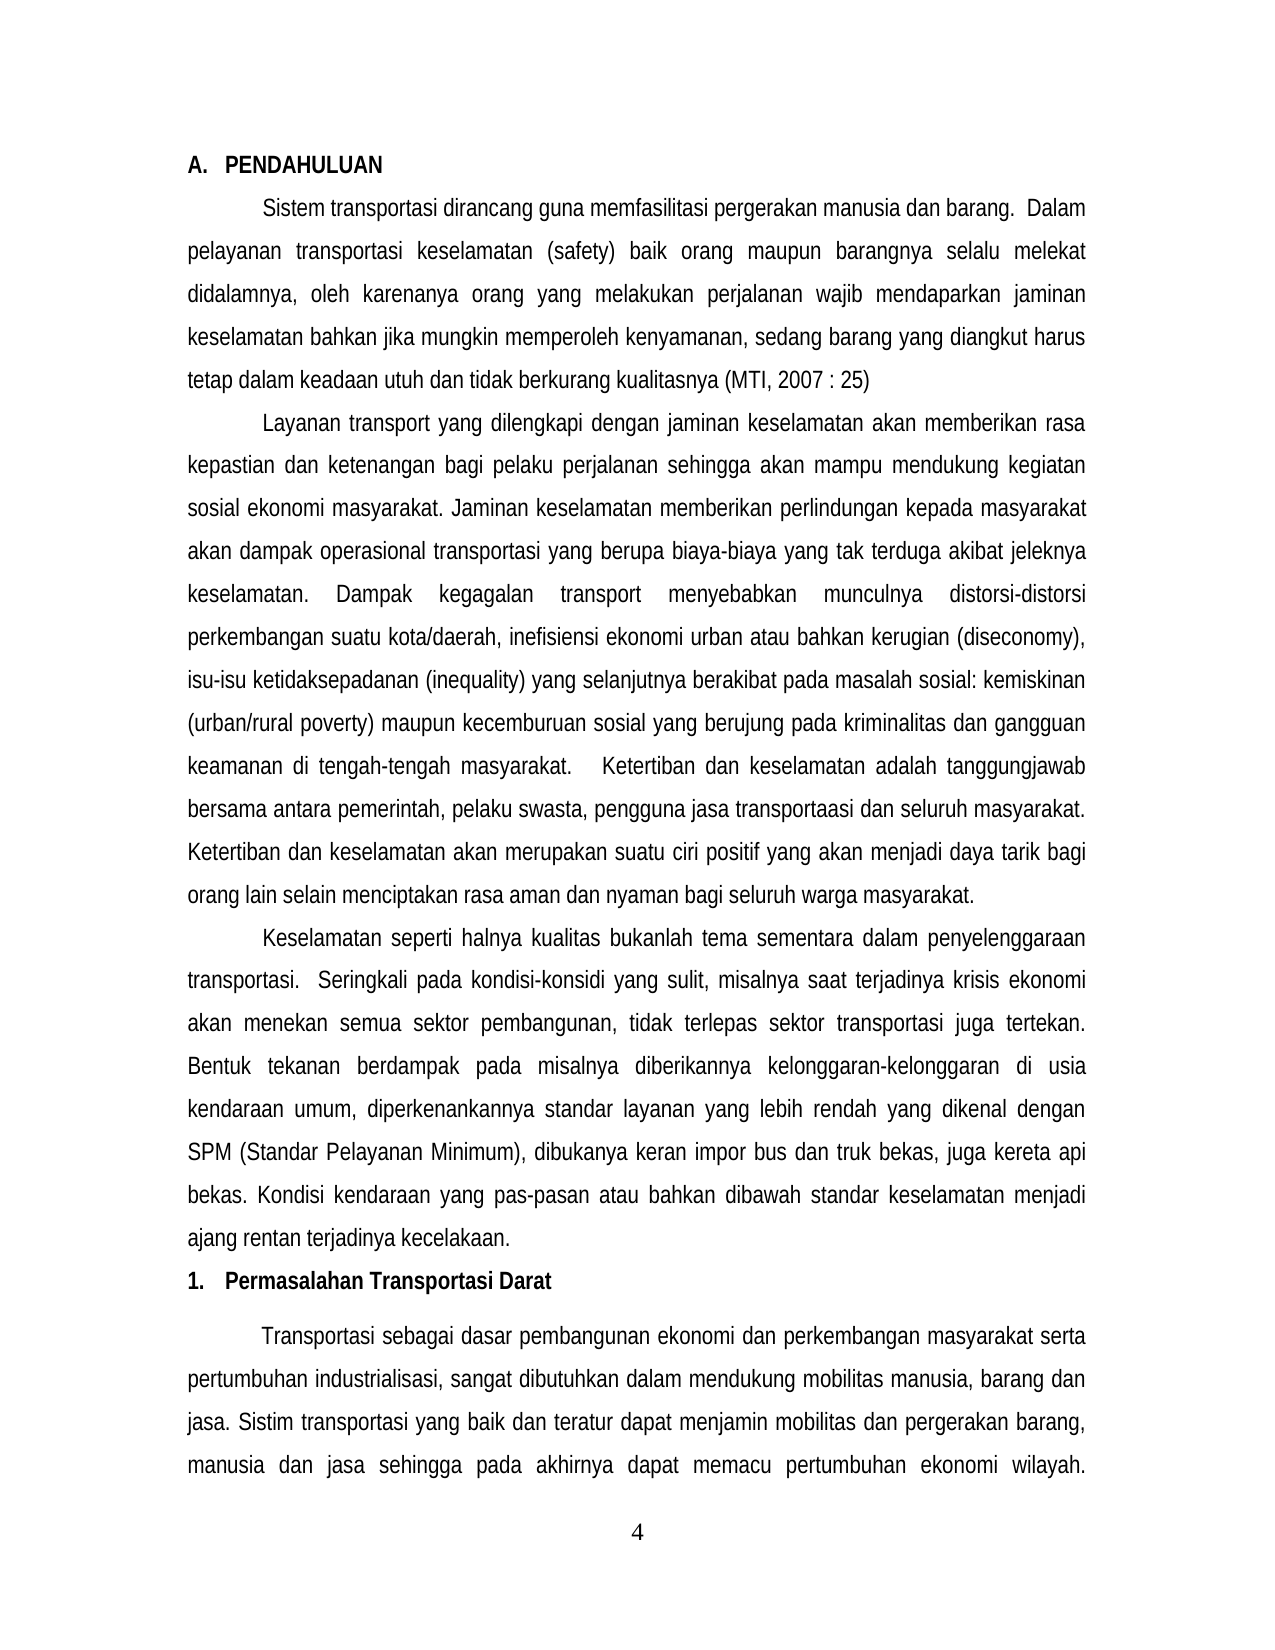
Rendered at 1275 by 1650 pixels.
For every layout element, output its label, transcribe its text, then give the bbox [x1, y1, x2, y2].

list Permasalahan Transportasi Darat [187, 1266, 1088, 1294]
text Sistem transportasi dirancang guna memfasilitasi pergerakan manusia dan barang. Dalam pelayanan transportasi keselamatan (safety) baik orang maupun barangnya selalu melekat didalamnya, oleh karenanya orang yang melakukan perjalanan wajib mendaparkan jaminan keselamatan bahkan jika mungkin memperoleh kenyamanan, sedang barang yang diangkut harus tetap dalam keadaan utuh dan tidak berkurang kualitasnya (MTI, 2007 : 25) [187, 193, 1088, 393]
text Layanan transport yang dilengkapi dengan jaminan keselamatan akan memberikan rasa kepastian dan ketenangan bagi pelaku perjalanan sehingga akan mampu mendukung kegiatan sosial ekonomi masyarakat. Jaminan keselamatan memberikan perlindungan kepada masyarakat akan dampak operasional transportasi yang berupa biaya-biaya yang tak terduga akibat jeleknya keselamatan. Dampak kegagalan transport menyebabkan munculnya distorsi-distorsi perkembangan suatu kota/daerah, inefisiensi ekonomi urban atau bahkan kerugian (diseconomy), isu-isu ketidaksepadanan (inequality) yang selanjutnya berakibat pada masalah sosial: kemiskinan (urban/rural poverty) maupun kecemburuan sosial yang berujung pada kriminalitas dan gangguan keamanan di tengah-tengah masyarakat. Ketertiban dan keselamatan adalah tanggungjawab bersama antara pemerintah, pelaku swasta, pengguna jasa transportaasi dan seluruh masyarakat. Ketertiban dan keselamatan akan merupakan suatu ciri positif yang akan menjadi daya tarik bagi orang lain selain menciptakan rasa aman dan nyaman bagi seluruh warga masyarakat. [187, 407, 1088, 908]
text Keselamatan seperti halnya kualitas bukanlah tema sementara dalam penyelenggaraan transportasi. Seringkali pada kondisi-konsidi yang sulit, misalnya saat terjadinya krisis ekonomi akan menekan semua sektor pembangunan, tidak terlepas sektor transportasi juga tertekan. Bentuk tekanan berdampak pada misalnya diberikannya kelonggaran-kelonggaran di usia kendaraan umum, diperkenankannya standar layanan yang lebih rendah yang dikenal dengan SPM (Standar Pelayanan Minimum), dibukanya keran impor bus dan truk bekas, juga kereta api bekas. Kondisi kendaraan yang pas-pasan atau bahkan dibawah standar keselamatan menjadi ajang rentan terjadinya kecelakaan. [187, 922, 1088, 1252]
list PENDAHULUAN [187, 150, 1088, 179]
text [187, 1321, 1088, 1479]
